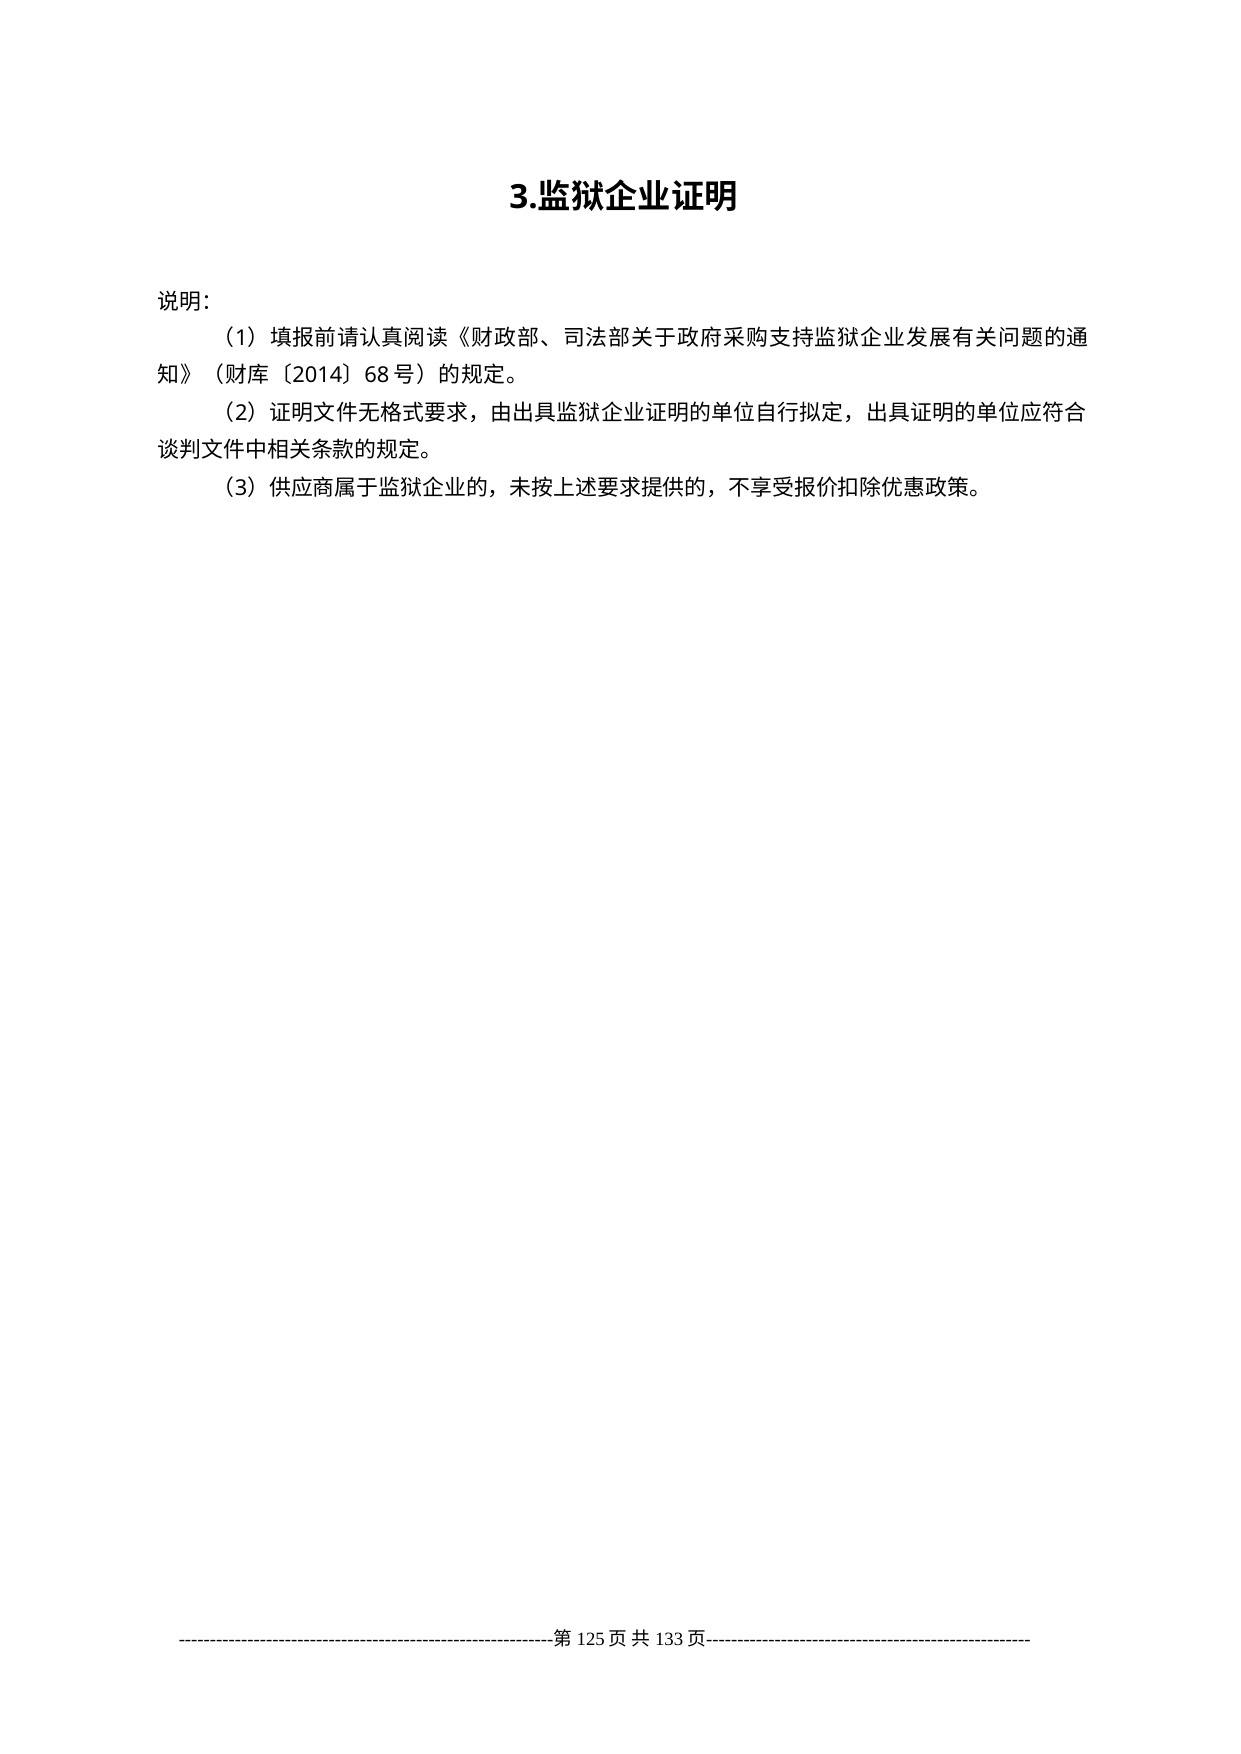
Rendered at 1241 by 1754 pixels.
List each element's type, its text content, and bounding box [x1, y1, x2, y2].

subtitle 3.监狱企业证明 [158, 162, 1089, 227]
text （3）供应商属于监狱企业的，未按上述要求提供的，不享受报价扣除优惠政策。 [158, 465, 1089, 503]
text 说明： [158, 284, 1089, 315]
text （2）证明文件无格式要求，由出具监狱企业证明的单位自行拟定，出具证明的单位应符合谈判文件中相关条款的规定。 [158, 390, 1089, 465]
text （1）填报前请认真阅读《财政部、司法部关于政府采购支持监狱企业发展有关问题的通知》（财库〔2014〕68号）的规定。 [158, 315, 1089, 390]
